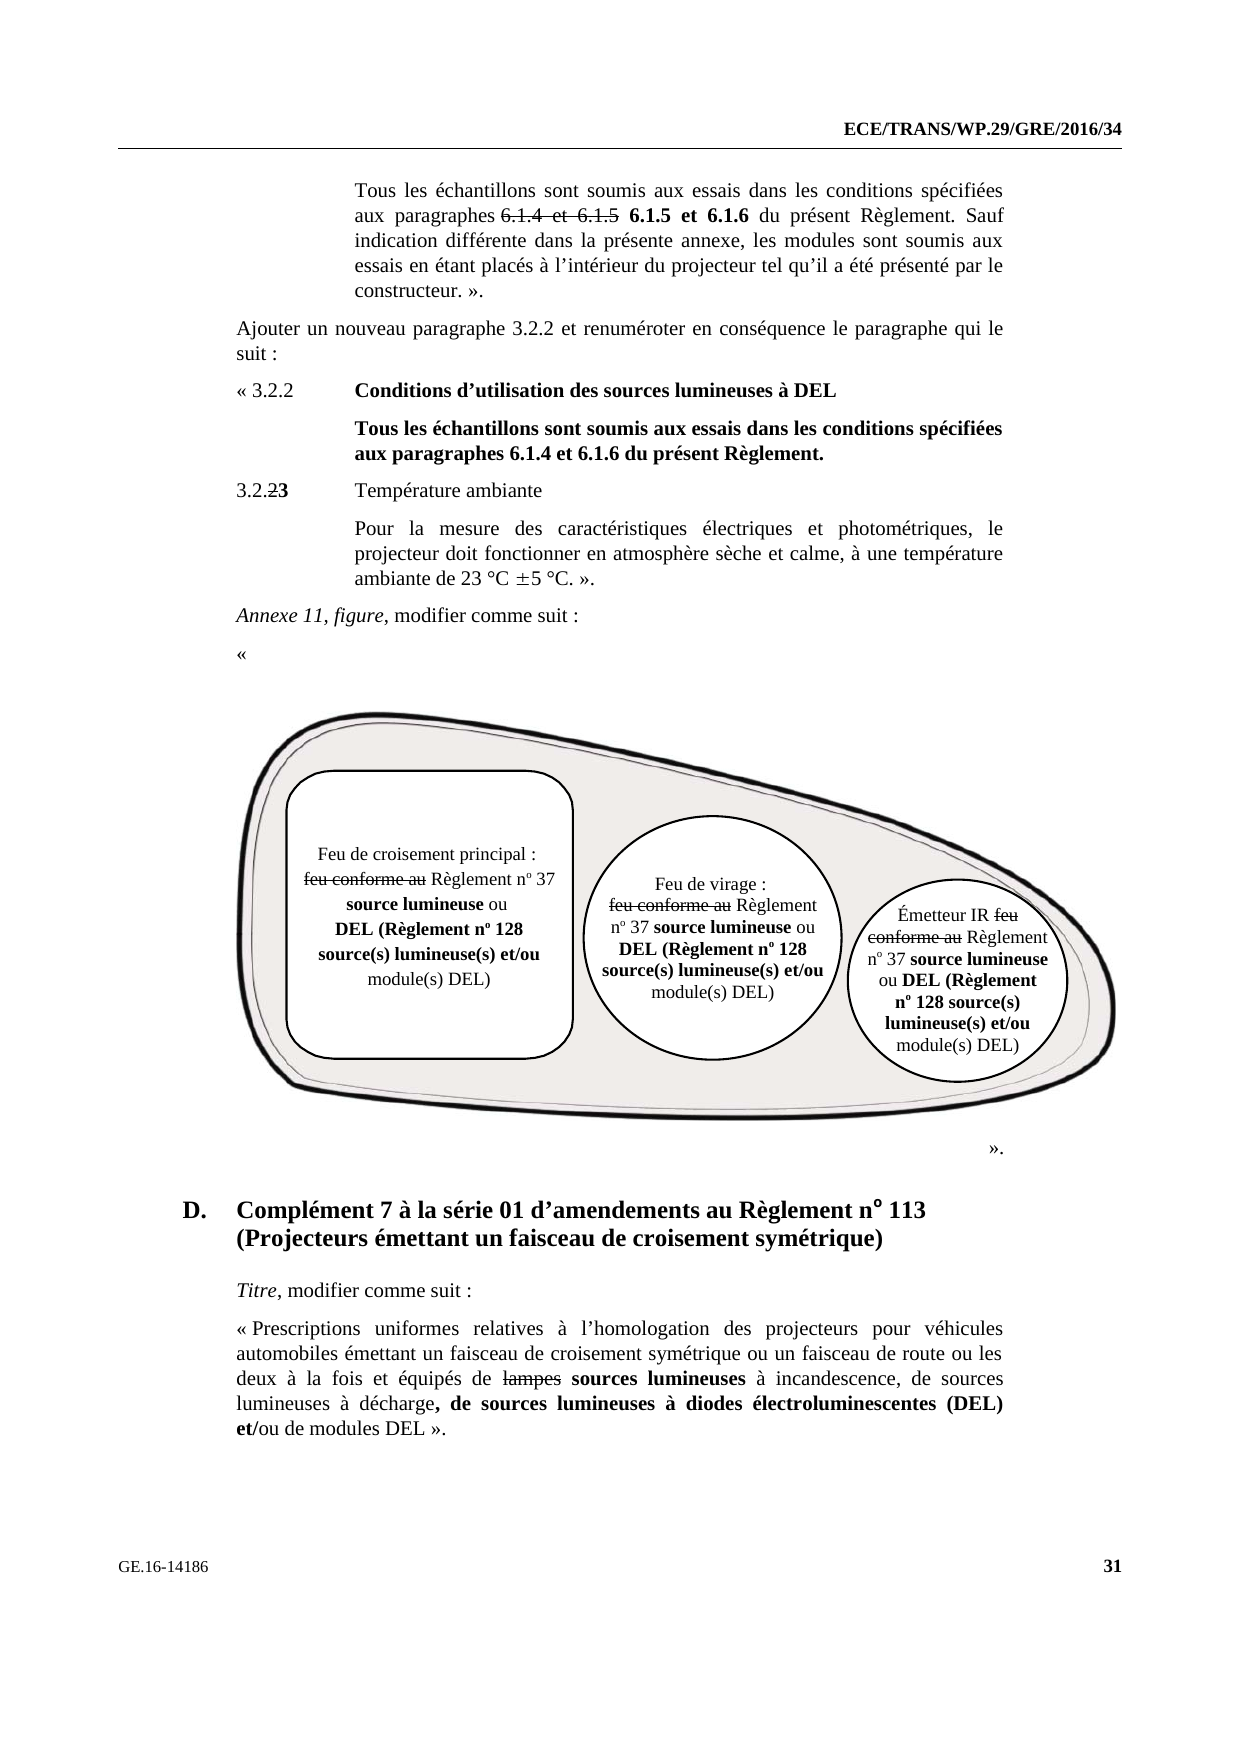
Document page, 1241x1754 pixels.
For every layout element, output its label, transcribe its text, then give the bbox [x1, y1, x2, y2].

text Tous les échantillons sont soumis aux essais dans les conditions spécifiées aux paragraphes 6.1.4 et 6.1.5 6.1.5 et 6.1.6 du présent Règlement. Sauf indication différente dans la présente annexe, les modules sont soumis aux essais en étant placés à l’intérieur du projecteur tel qu’il a été présenté par le constructeur. ». [354, 177, 1004, 302]
text « [236, 640, 1004, 665]
picture [236, 711, 1116, 1121]
text Titre, modifier comme suit : [236, 1277, 1004, 1302]
text 3.2.23 Température ambiante [236, 477, 1004, 502]
text « 3.2.2 Conditions d’utilisation des sources lumineuses à DEL [236, 377, 1004, 402]
text Ajouter un nouveau paragraphe 3.2.2 et renuméroter en conséquence le paragraphe qui le suit : [236, 315, 1004, 365]
text Annexe 11, figure, modifier comme suit : [236, 602, 1004, 627]
text ». [236, 1134, 1004, 1159]
text D. Complément 7 à la série 01 d’amendements au Règlement no 113 (Projecteurs émettant un faisceau de croisement symétrique) [118, 1196, 1004, 1252]
text Tous les échantillons sont soumis aux essais dans les conditions spécifiées aux paragraphes 6.1.4 et 6.1.6 du présent Règlement. [354, 415, 1004, 465]
text Pour la mesure des caractéristiques électriques et photométriques, le projecteur doit fonctionner en atmosphère sèche et calme, à une température ambiante de 23 °C 5 °C. ». [354, 515, 1004, 590]
text « Prescriptions uniformes relatives à l’homologation des projecteurs pour véhicules automobiles émettant un faisceau de croisement symétrique ou un faisceau de route ou les deux à la fois et équipés de lampes sources lumineuses à incandescence, de sources lumineuses à décharge, de sources lumineuses à diodes électroluminescentes (DEL) et/ou de modules DEL ». [236, 1315, 1004, 1440]
